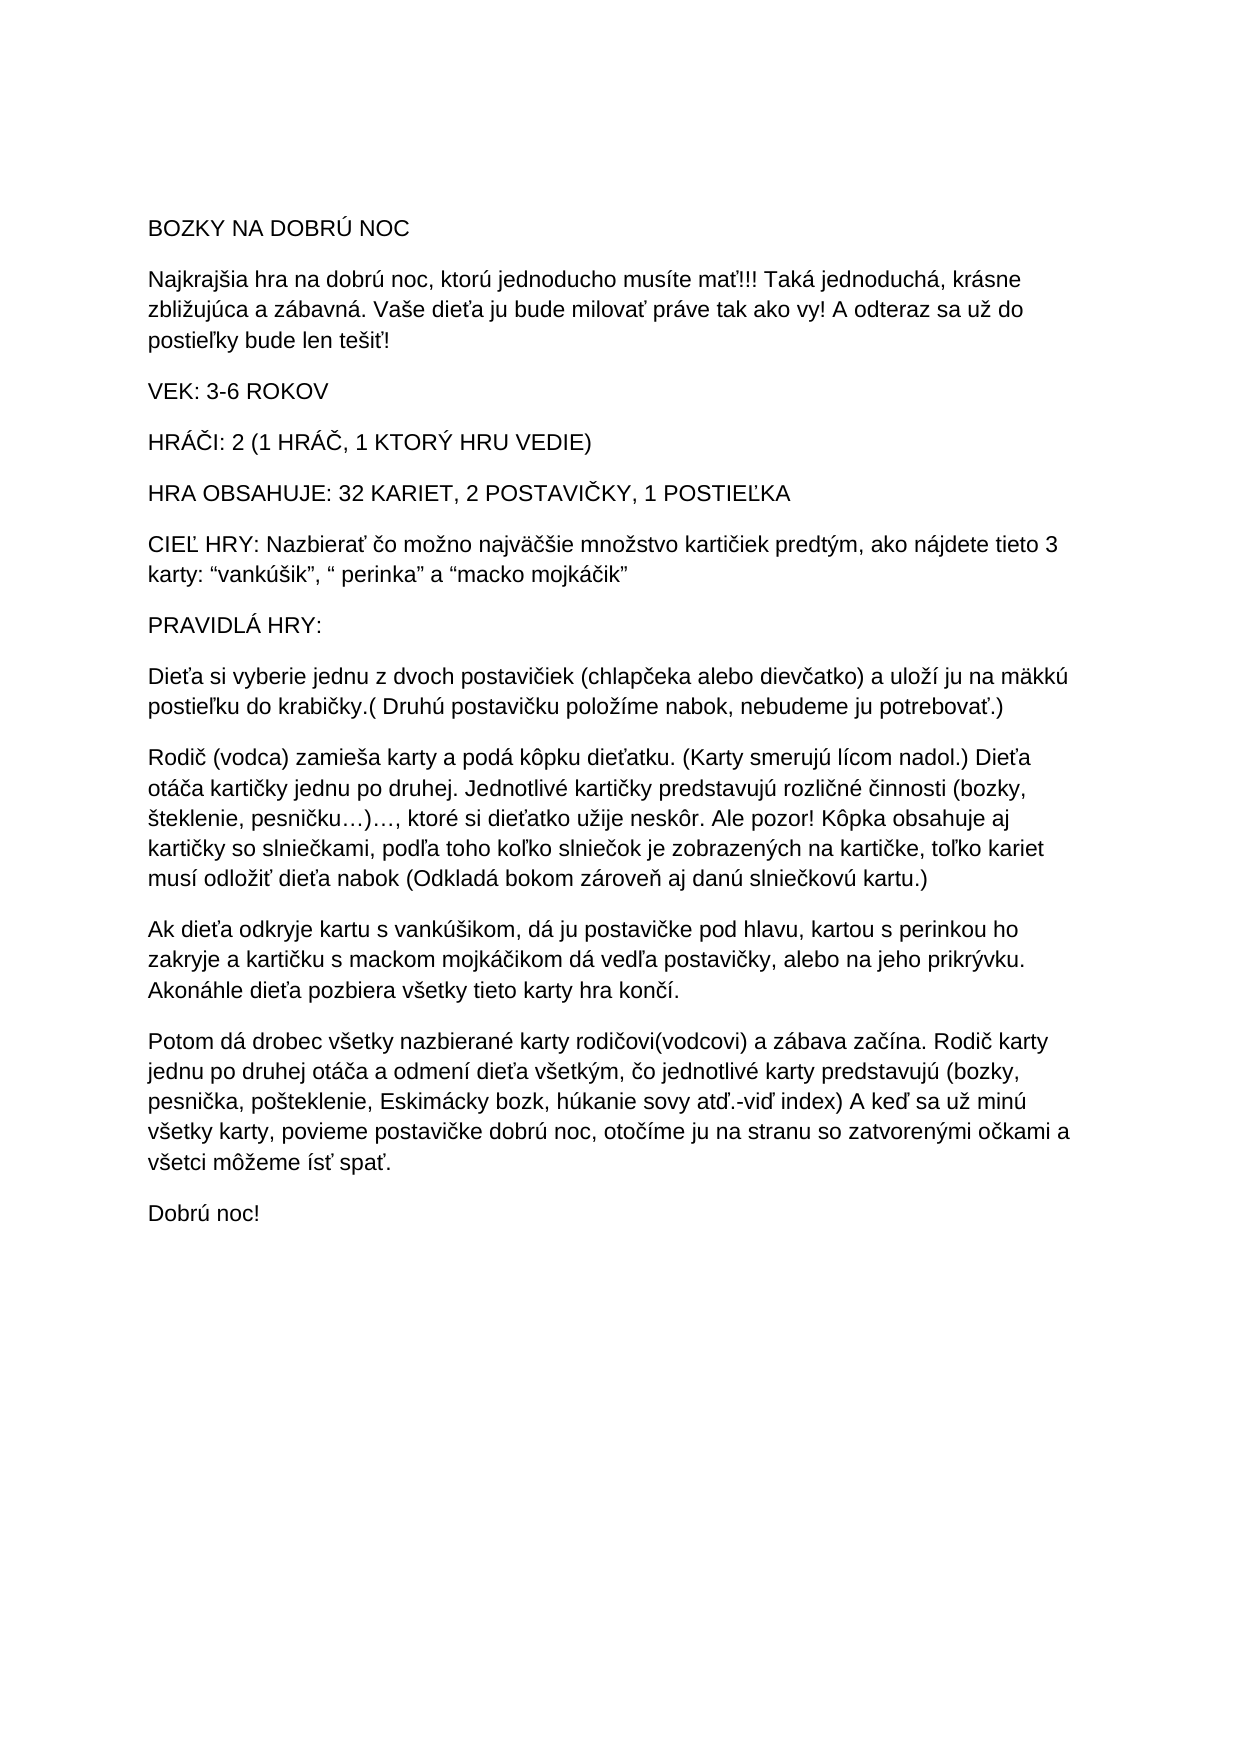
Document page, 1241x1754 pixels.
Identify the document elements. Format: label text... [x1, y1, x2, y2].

text PRAVIDLÁ HRY: [148, 612, 1093, 638]
text Dieťa si vyberie jednu z dvoch postavičiek (chlapčeka alebo dievčatko) a uloží ju na mäkkú postieľku do krabičky.( Druhú postavičku položíme nabok, nebudeme ju potrebovať.) [148, 663, 1093, 720]
text Ak dieťa odkryje kartu s vankúšikom, dá ju postavičke pod hlavu, kartou s perinkou ho zakryje a kartičku s mackom mojkáčikom dá vedľa postavičky, alebo na jeho prikrývku. Akonáhle dieťa pozbiera všetky tieto karty hra končí. [148, 916, 1093, 1003]
text Dobrú noc! [148, 1199, 1093, 1226]
text Potom dá drobec všetky nazbierané karty rodičovi(vodcovi) a zábava začína. Rodič karty jednu po druhej otáča a odmení dieťa všetkým, čo jednotlivé karty predstavujú (bozky, pesnička, pošteklenie, Eskimácky bozk, húkanie sovy atď.-viď index) A keď sa už minú všetky karty, povieme postavičke dobrú noc, otočíme ju na stranu so zatvorenými očkami a všetci môžeme ísť spať. [148, 1028, 1093, 1175]
text Najkrajšia hra na dobrú noc, ktorú jednoducho musíte mať!!! Taká jednoduchá, krásne zbližujúca a zábavná. Vaše dieťa ju bude milovať práve tak ako vy! A odteraz sa už do postieľky bude len tešiť! [148, 266, 1093, 353]
text CIEĽ HRY: Nazbierať čo možno najväčšie množstvo kartičiek predtým, ako nájdete tieto 3 karty: “vankúšik”, “ perinka” a “macko mojkáčik” [148, 531, 1093, 587]
text HRA OBSAHUJE: 32 KARIET, 2 POSTAVIČKY, 1 POSTIEĽKA [148, 480, 1093, 506]
text Rodič (vodca) zamieša karty a podá kôpku dieťatku. (Karty smerujú lícom nadol.) Dieťa otáča kartičky jednu po druhej. Jednotlivé kartičky predstavujú rozličné činnosti (bozky, šteklenie, pesničku…)…, ktoré si dieťatko užije neskôr. Ale pozor! Kôpka obsahuje aj kartičky so slniečkami, podľa toho koľko slniečok je zobrazených na kartičke, toľko kariet musí odložiť dieťa nabok (Odkladá bokom zároveň aj danú slniečkovú kartu.) [148, 744, 1093, 892]
text HRÁČI: 2 (1 HRÁČ, 1 KTORÝ HRU VEDIE) [148, 429, 1093, 455]
text BOZKY NA DOBRÚ NOC [148, 215, 1093, 242]
text VEK: 3-6 ROKOV [148, 378, 1093, 404]
